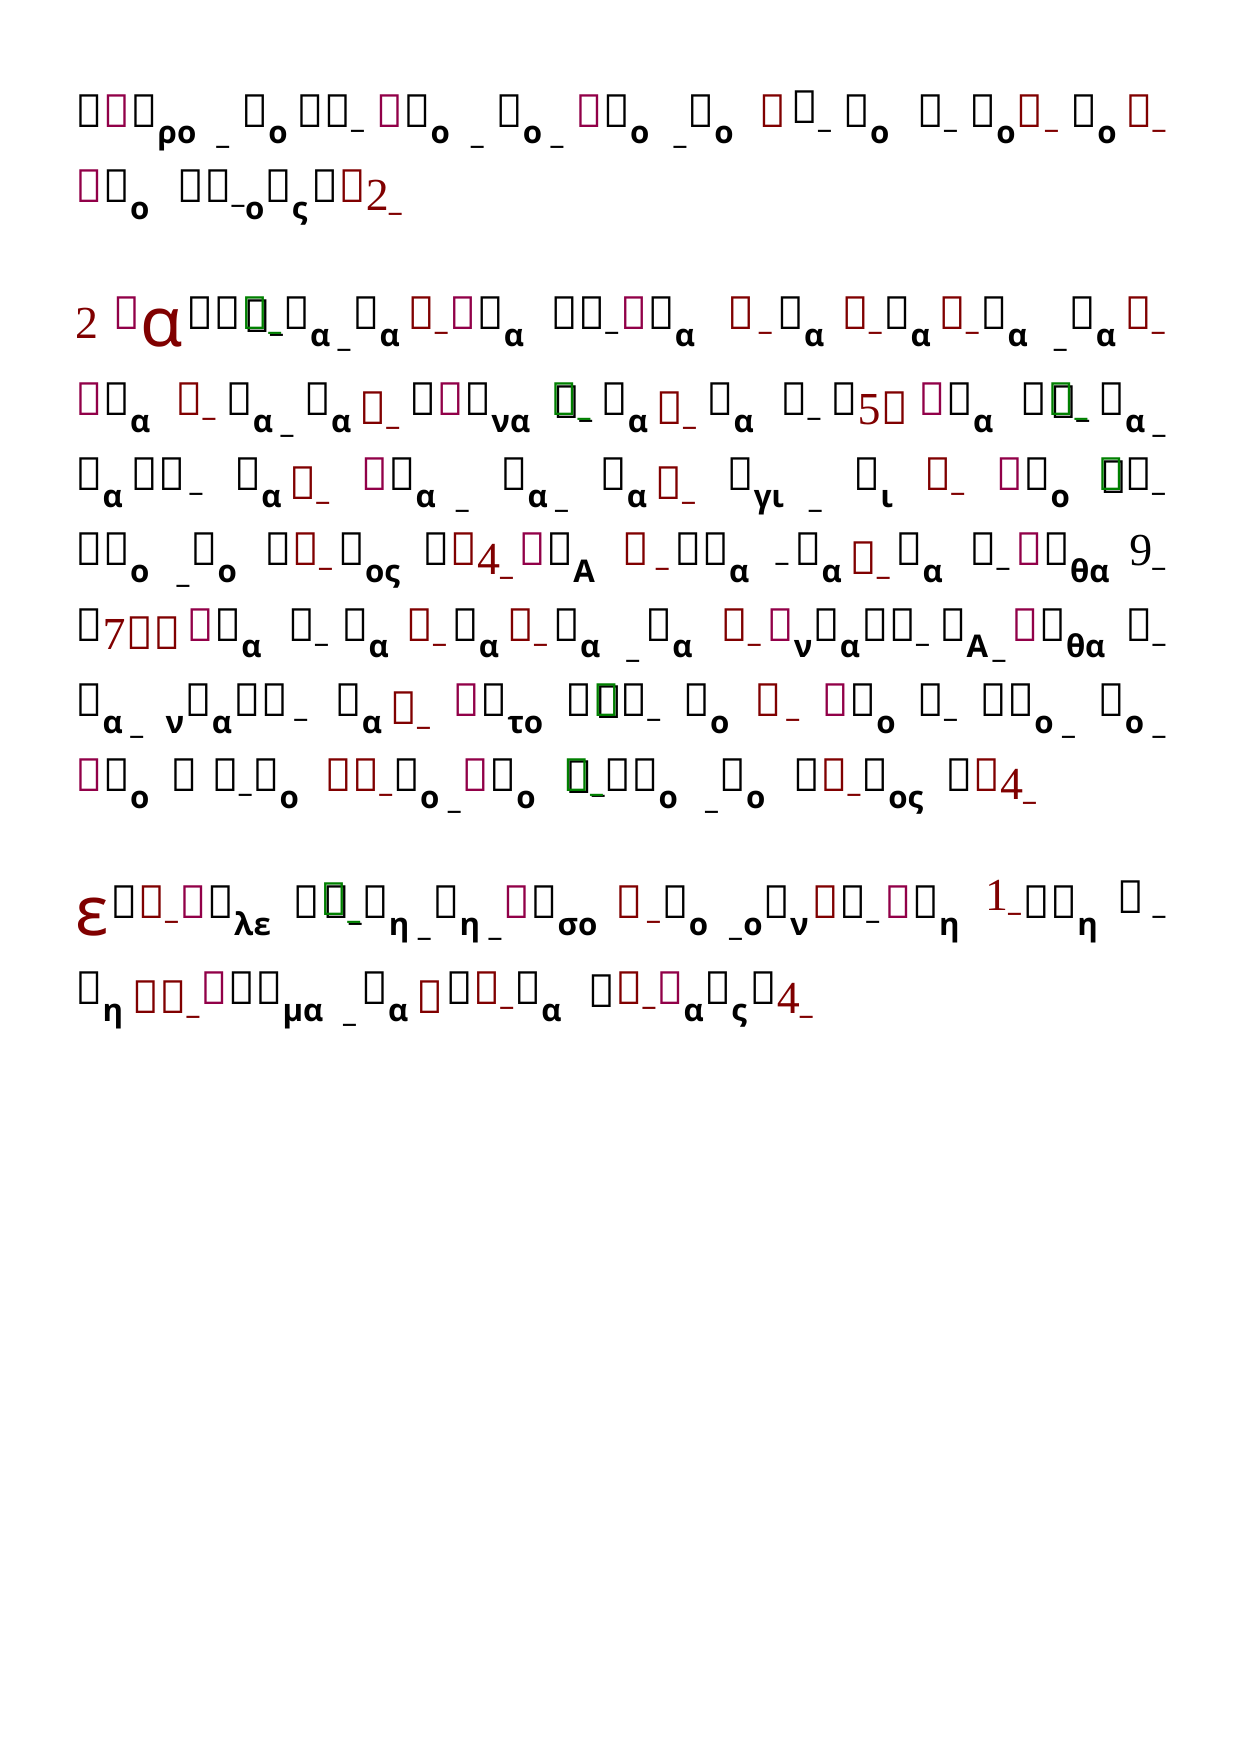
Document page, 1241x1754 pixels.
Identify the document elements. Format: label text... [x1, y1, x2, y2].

text ε _ λε_ η_ η_ σο_ ο_ ον_ η_ η_ η_ μα_ α_ α_ ας_ [75, 845, 1165, 1031]
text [75, 75, 1165, 228]
text  α _ α_ α_ α_ α_ α_ α_ α_ α_ α_ α_ α_ να_ α_ α_  α_ α_ α_ α_ α_ α_ α_ γι_ ι_ ο_ ο_.ο_ ος_ Α_ α_ α_ α_ θα_  α_ α_ α_ α_ α_ να_ Α_ θα_ α_ να_ α_ το_ ο_ ο_ ο_ ο_ ο_ ο_ ο_ ο_ ο_.ο_ ος_ [75, 256, 1165, 817]
